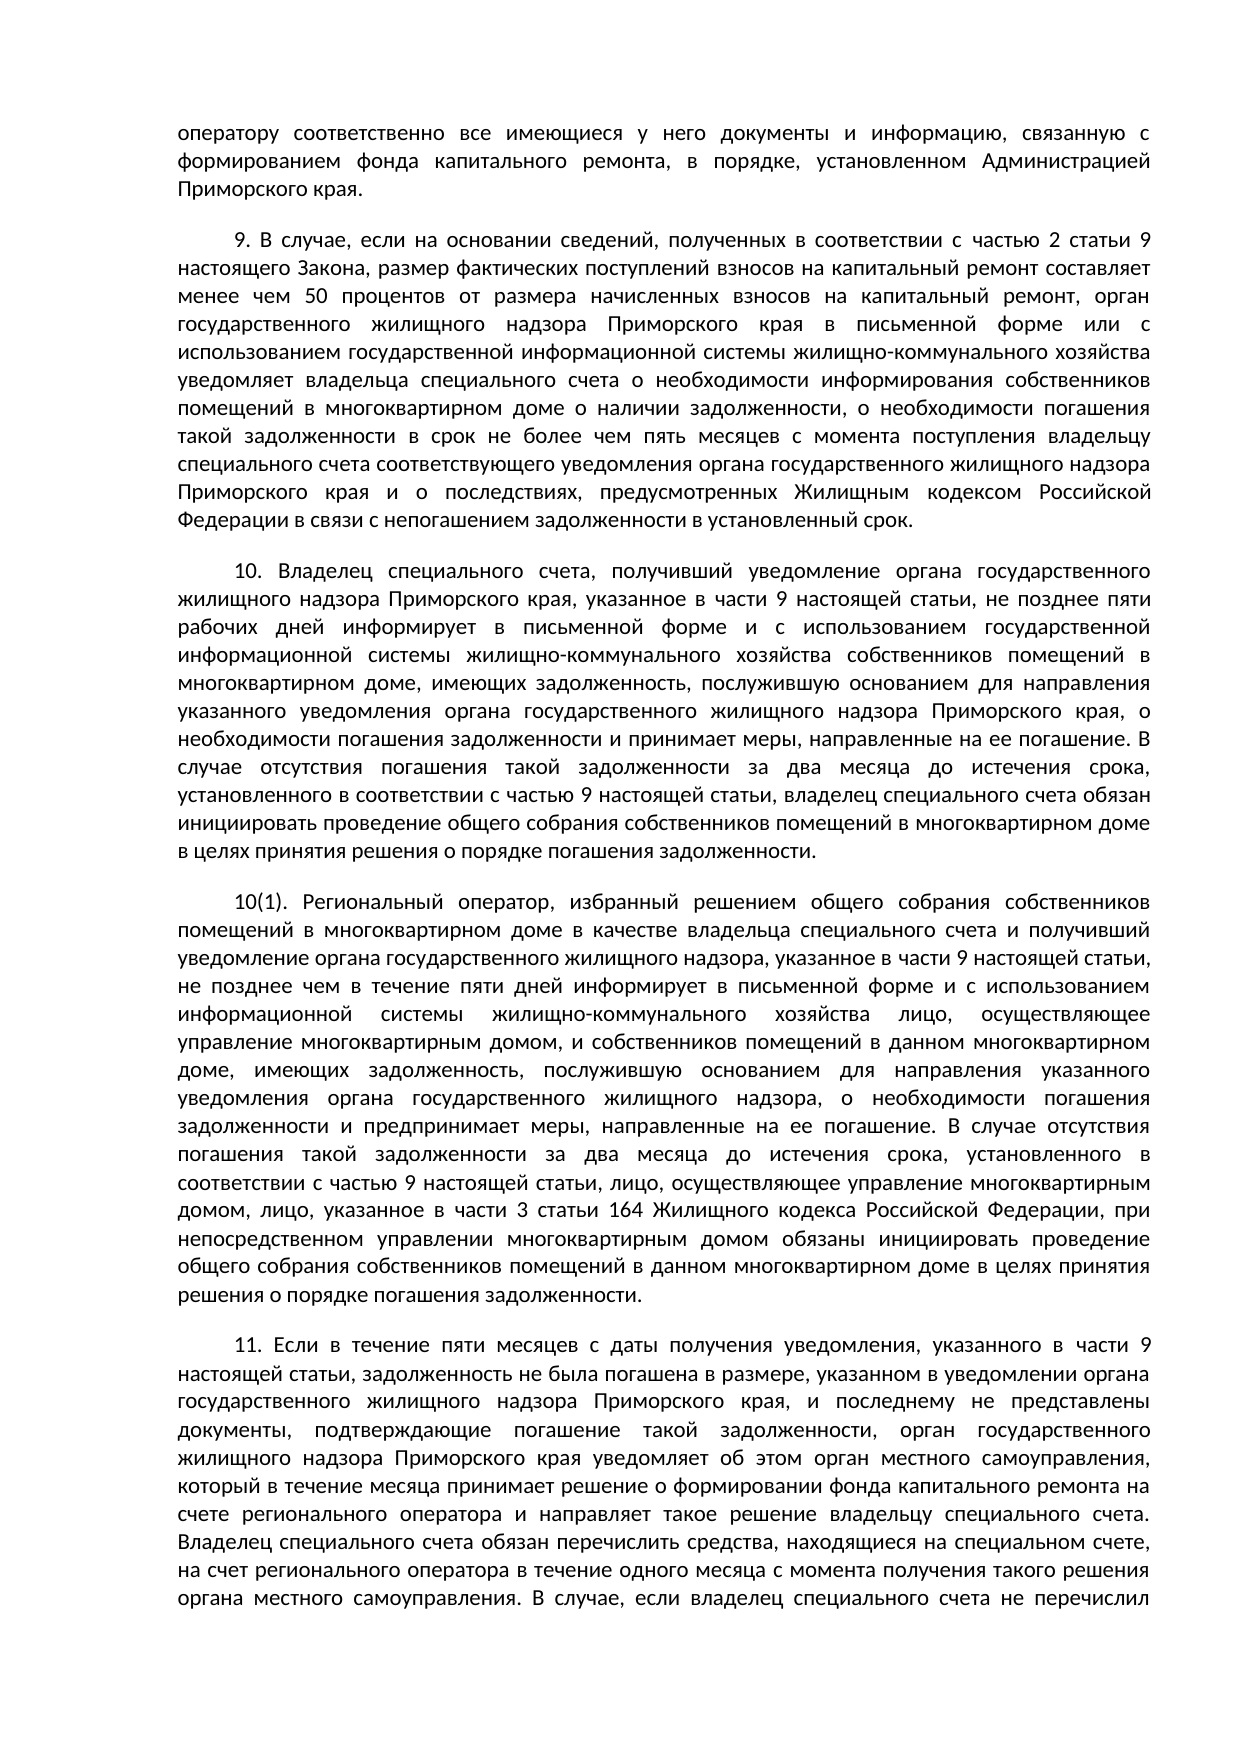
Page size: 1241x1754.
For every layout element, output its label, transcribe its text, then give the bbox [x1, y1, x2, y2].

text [177, 1331, 1152, 1611]
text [177, 118, 1152, 202]
text 10. Владелец специального счета, получивший уведомление органа государственного жилищного надзора Приморского края, указанное в части 9 настоящей статьи, не позднее пяти рабочих дней информирует в письменной форме и с использованием государственной информационной системы жилищно-коммунального хозяйства собственников помещений в многоквартирном доме, имеющих задолженность, послужившую основанием для направления указанного уведомления органа государственного жилищного надзора Приморского края, о необходимости погашения задолженности и принимает меры, направленные на ее погашение. В случае отсутствия погашения такой задолженности за два месяца до истечения срока, установленного в соответствии с частью 9 настоящей статьи, владелец специального счета обязан инициировать проведение общего собрания собственников помещений в многоквартирном доме в целях принятия решения о порядке погашения задолженности. [177, 556, 1152, 864]
text 9. В случае, если на основании сведений, полученных в соответствии с частью 2 статьи 9 настоящего Закона, размер фактических поступлений взносов на капитальный ремонт составляет менее чем 50 процентов от размера начисленных взносов на капитальный ремонт, орган государственного жилищного надзора Приморского края в письменной форме или с использованием государственной информационной системы жилищно-коммунального хозяйства уведомляет владельца специального счета о необходимости информирования собственников помещений в многоквартирном доме о наличии задолженности, о необходимости погашения такой задолженности в срок не более чем пять месяцев с момента поступления владельцу специального счета соответствующего уведомления органа государственного жилищного надзора Приморского края и о последствиях, предусмотренных Жилищным кодексом Российской Федерации в связи с непогашением задолженности в установленный срок. [177, 225, 1152, 533]
text 10(1). Региональный оператор, избранный решением общего собрания собственников помещений в многоквартирном доме в качестве владельца специального счета и получивший уведомление органа государственного жилищного надзора, указанное в части 9 настоящей статьи, не позднее чем в течение пяти дней информирует в письменной форме и с использованием информационной системы жилищно-коммунального хозяйства лицо, осуществляющее управление многоквартирным домом, и собственников помещений в данном многоквартирном доме, имеющих задолженность, послужившую основанием для направления указанного уведомления органа государственного жилищного надзора, о необходимости погашения задолженности и предпринимает меры, направленные на ее погашение. В случае отсутствия погашения такой задолженности за два месяца до истечения срока, установленного в соответствии с частью 9 настоящей статьи, лицо, осуществляющее управление многоквартирным домом, лицо, указанное в части 3 статьи 164 Жилищного кодекса Российской Федерации, при непосредственном управлении многоквартирным домом обязаны инициировать проведение общего собрания собственников помещений в данном многоквартирном доме в целях принятия решения о порядке погашения задолженности. [177, 887, 1152, 1308]
